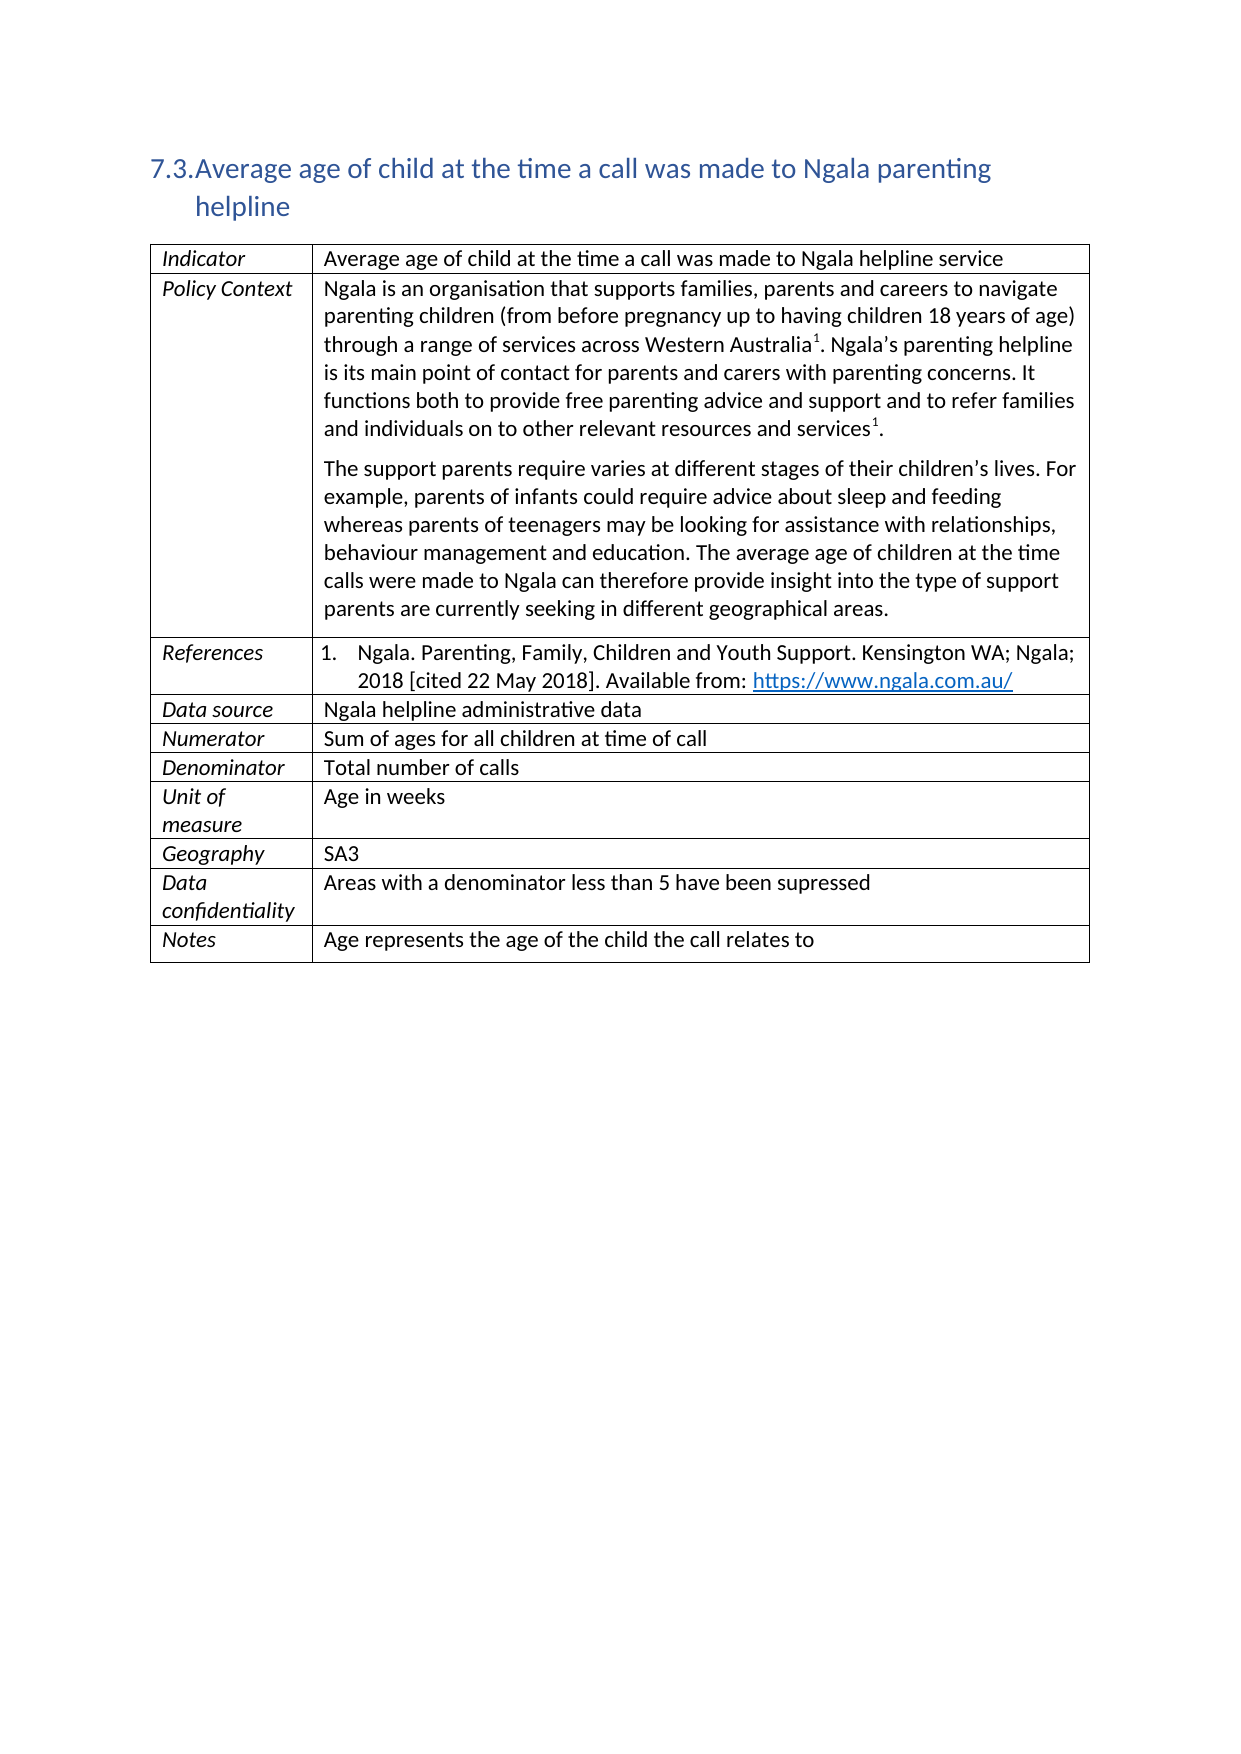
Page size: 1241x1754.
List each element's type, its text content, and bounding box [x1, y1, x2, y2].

table_cell Numerator [151, 724, 312, 752]
table_cell Ngala is an organisation that supports families, parents and careers to navigate parenting children (from before pregnancy up to having children 18 years of age) through a range of services across Western Australia1. Ngala’s parenting helpline is its main point of contact for parents and carers with parenting concerns. It functions both to provide free parenting advice and support and to refer families and individuals on to other relevant resources and services1. The support parents require varies at different stages of their children’s lives. For example, parents of infants could require advice about sleep and feeding whereas parents of teenagers may be looking for assistance with relationships, behaviour management and education. The average age of children at the time calls were made to Ngala can therefore provide insight into the type of support parents are currently seeking in different geographical areas. [313, 274, 1089, 637]
table_cell SA3 [313, 839, 1089, 867]
table_cell Data source [151, 695, 312, 723]
table_cell Ngala helpline administrative data [313, 695, 1089, 723]
subtitle Average age of child at the time a call was made to Ngala parenting helpline [150, 150, 1090, 224]
table_cell Ngala. Parenting, Family, Children and Youth Support. Kensington WA; Ngala; 2018 [cited 22 May 2018]. Available from: https://www.ngala.com.au/ [313, 638, 1089, 694]
table_cell Policy Context [151, 274, 312, 637]
table_cell Unit of measure [151, 782, 312, 838]
table_cell Geography [151, 839, 312, 867]
table_cell Age in weeks [313, 782, 1089, 838]
table_cell Areas with a denominator less than 5 have been supressed [313, 869, 1089, 924]
table_cell Sum of ages for all children at time of call [313, 724, 1089, 752]
table_header Average age of child at the time a call was made to Ngala helpline service [313, 245, 1089, 273]
table_cell Notes [151, 926, 312, 962]
table_cell References [151, 638, 312, 694]
table_cell Age represents the age of the child the call relates to [313, 926, 1089, 962]
table_cell Total number of calls [313, 753, 1089, 781]
table_cell Data confidentiality [151, 869, 312, 924]
table_cell Denominator [151, 753, 312, 781]
table_header Indicator [151, 245, 312, 273]
